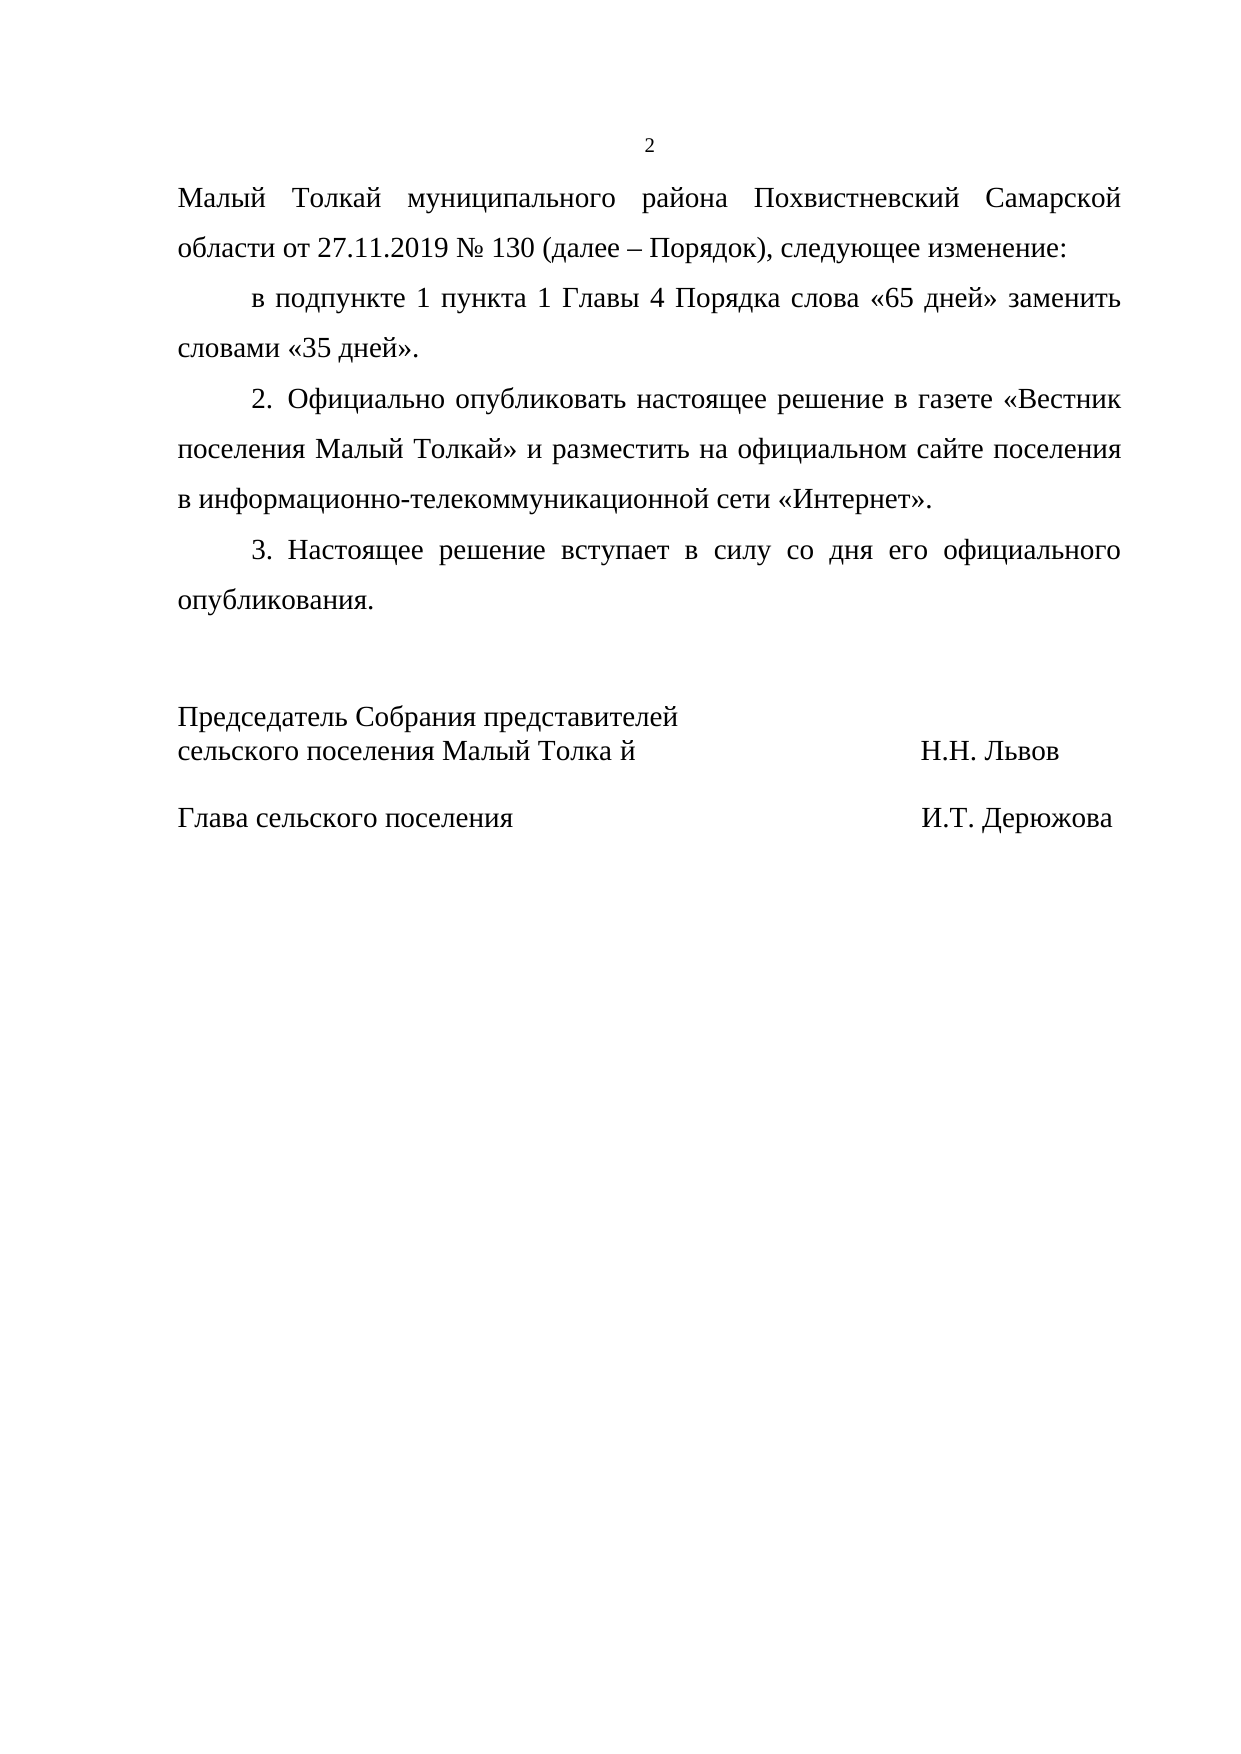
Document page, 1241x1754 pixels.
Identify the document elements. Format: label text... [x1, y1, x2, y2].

text Глава сельского поселения И.Т. Дерюжова [177, 800, 1122, 834]
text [177, 180, 1122, 263]
text сельского поселения Малый Толка й Н.Н. Львов [177, 733, 1122, 767]
text 3. Настоящее решение вступает в силу со дня его официального опубликования. [177, 532, 1122, 616]
text 2. Официально опубликовать настоящее решение в газете «Вестник поселения Малый Толкай» и разместить на официальном сайте поселения в информационно-телекоммуникационной сети «Интернет». [177, 381, 1122, 515]
text Председатель Собрания представителей [177, 699, 1122, 733]
text в подпункте 1 пункта 1 Главы 4 Порядка слова «65 дней» заменить словами «35 дней». [177, 280, 1122, 364]
